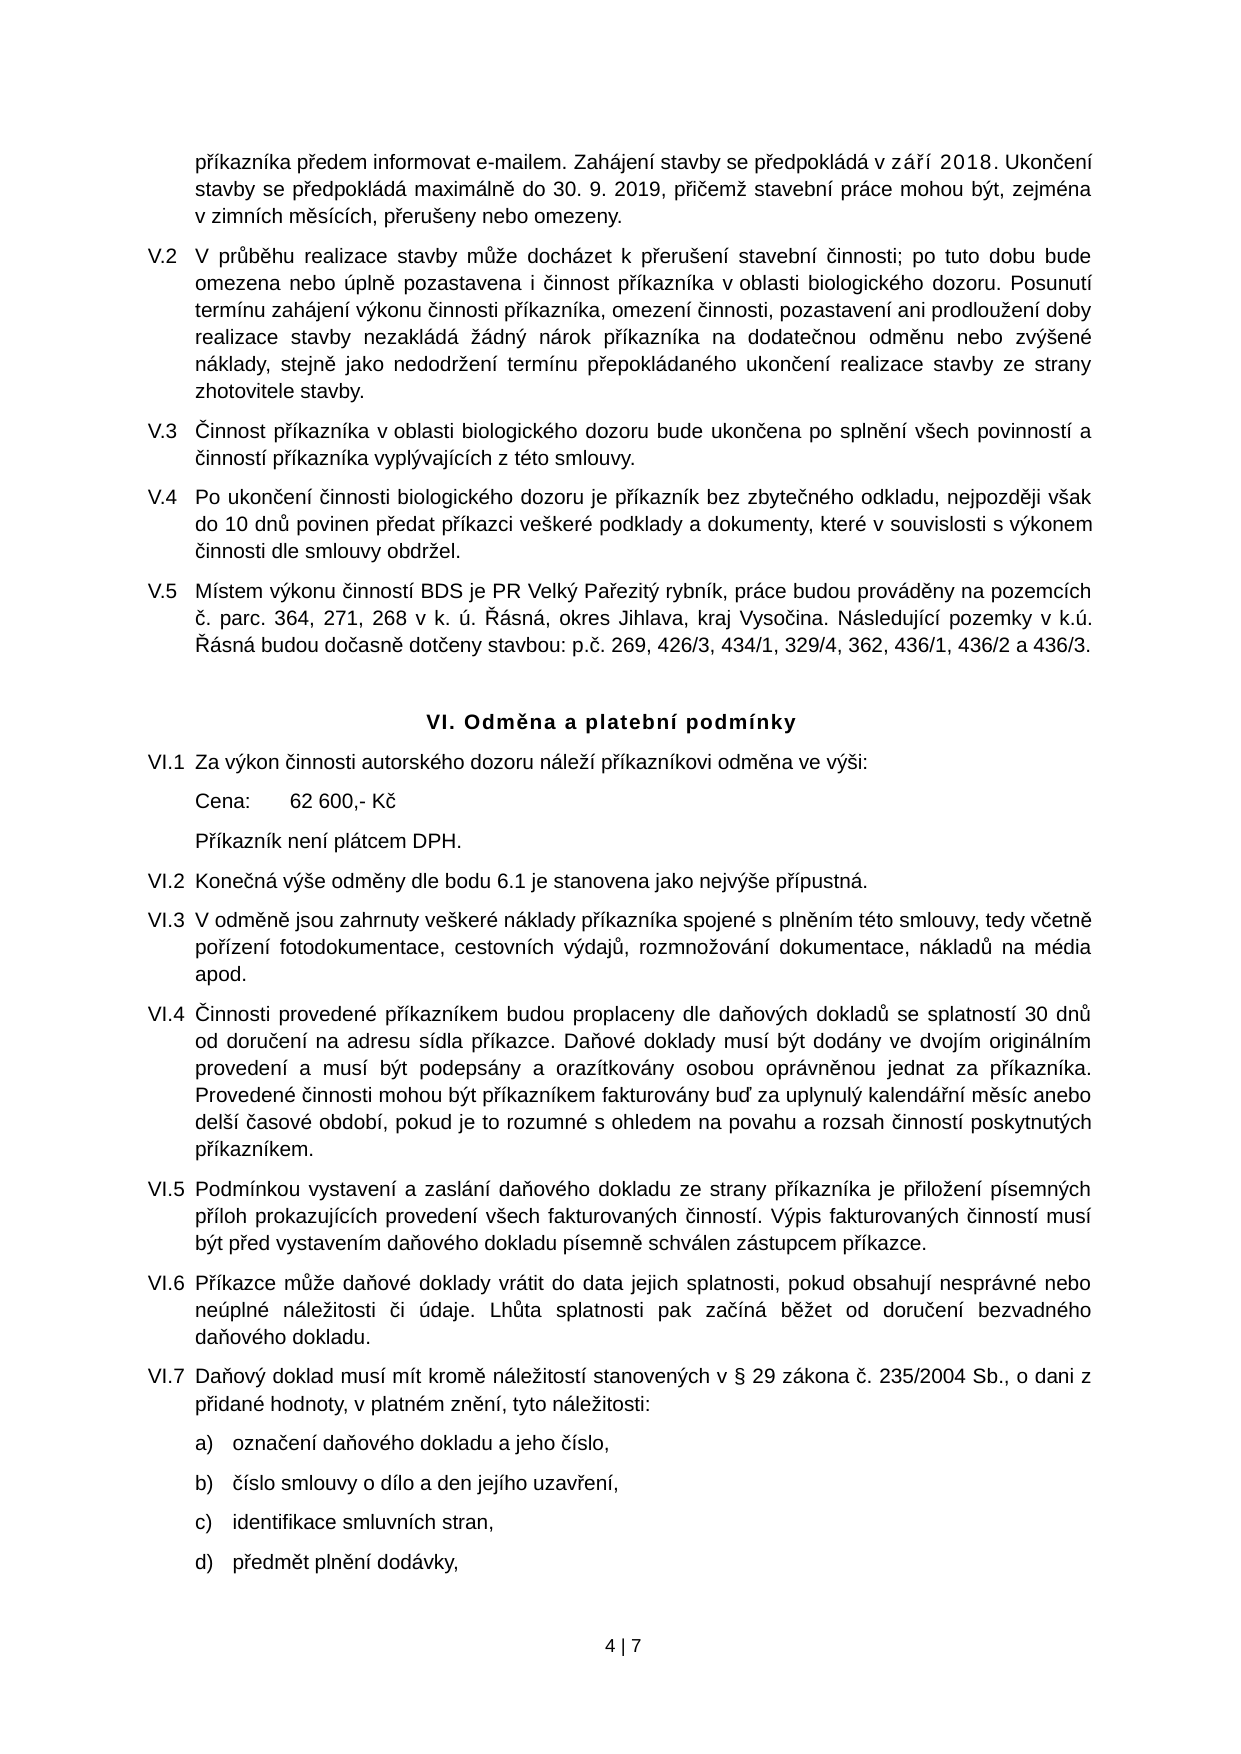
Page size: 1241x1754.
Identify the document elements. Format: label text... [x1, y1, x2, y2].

list Činnosti provedené příkazníkem budou proplaceny dle daňových dokladů se splatností 30 dnů od doručení na adresu sídla příkazce. Daňové doklady musí být dodány ve dvojím originálním provedení a musí být podepsány a orazítkovány osobou oprávněnou jednat za příkazníka. Provedené činnosti mohou být příkazníkem fakturovány buď za uplynulý kalendářní měsíc anebo delší časové období, pokud je to rozumné s ohledem na povahu a rozsah činností poskytnutých příkazníkem. [148, 1000, 1093, 1162]
list Daňový doklad musí mít kromě náležitostí stanovených v § 29 zákona č. 235/2004 Sb., o dani z přidané hodnoty, v platném znění, tyto náležitosti: [148, 1362, 1093, 1416]
list předmět plnění dodávky, [195, 1548, 1093, 1575]
list Za výkon činnosti autorského dozoru náleží příkazníkovi odměna ve výši: [148, 748, 1093, 775]
list Příkazce může daňové doklady vrátit do data jejich splatnosti, pokud obsahují nesprávné nebo neúplné náležitosti či údaje. Lhůta splatnosti pak začíná běžet od doručení bezvadného daňového dokladu. [148, 1268, 1093, 1350]
list číslo smlouvy o dílo a den jejího uzavření, [195, 1468, 1093, 1496]
list Příkazník není plátcem DPH. [195, 827, 1093, 854]
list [148, 148, 1093, 229]
list označení daňového dokladu a jeho číslo, [195, 1429, 1093, 1456]
list identifikace smluvních stran, [195, 1508, 1093, 1535]
list Místem výkonu činností BDS je PR Velký Pařezitý rybník, práce budou prováděny na pozemcích č. parc. 364, 271, 268 v k. ú. Řásná, okres Jihlava, kraj Vysočina. Následující pozemky v k.ú. Řásná budou dočasně dotčeny stavbou: p.č. 269, 426/3, 434/1, 329/4, 362, 436/1, 436/2 a 436/3. [148, 577, 1093, 658]
text Odměna a platební podmínky [148, 708, 1093, 735]
list V průběhu realizace stavby může docházet k přerušení stavební činnosti; po tuto dobu bude omezena nebo úplně pozastavena i činnost příkazníka v oblasti biologického dozoru. Posunutí termínu zahájení výkonu činnosti příkazníka, omezení činnosti, pozastavení ani prodloužení doby realizace stavby nezakládá žádný nárok příkazníka na dodatečnou odměnu nebo zvýšené náklady, stejně jako nedodržení termínu přepokládaného ukončení realizace stavby ze strany zhotovitele stavby. [148, 241, 1093, 404]
list Podmínkou vystavení a zaslání daňového dokladu ze strany příkazníka je přiložení písemných příloh prokazujících provedení všech fakturovaných činností. Výpis fakturovaných činností musí být před vystavením daňového dokladu písemně schválen zástupcem příkazce. [148, 1175, 1093, 1256]
list Činnost příkazníka v oblasti biologického dozoru bude ukončena po splnění všech povinností a činností příkazníka vyplývajících z této smlouvy. [148, 416, 1093, 471]
list V odměně jsou zahrnuty veškeré náklady příkazníka spojené s plněním této smlouvy, tedy včetně pořízení fotodokumentace, cestovních výdajů, rozmnožování dokumentace, nákladů na média apod. [148, 906, 1093, 987]
list Po ukončení činnosti biologického dozoru je příkazník bez zbytečného odkladu, nejpozději však do 10 dnů povinen předat příkazci veškeré podklady a dokumenty, které v souvislosti s výkonem činnosti dle smlouvy obdržel. [148, 483, 1093, 564]
list Konečná výše odměny dle bodu 6.1 je stanovena jako nejvýše přípustná. [148, 866, 1093, 893]
list Cena: 62 600,- Kč [195, 787, 1093, 814]
